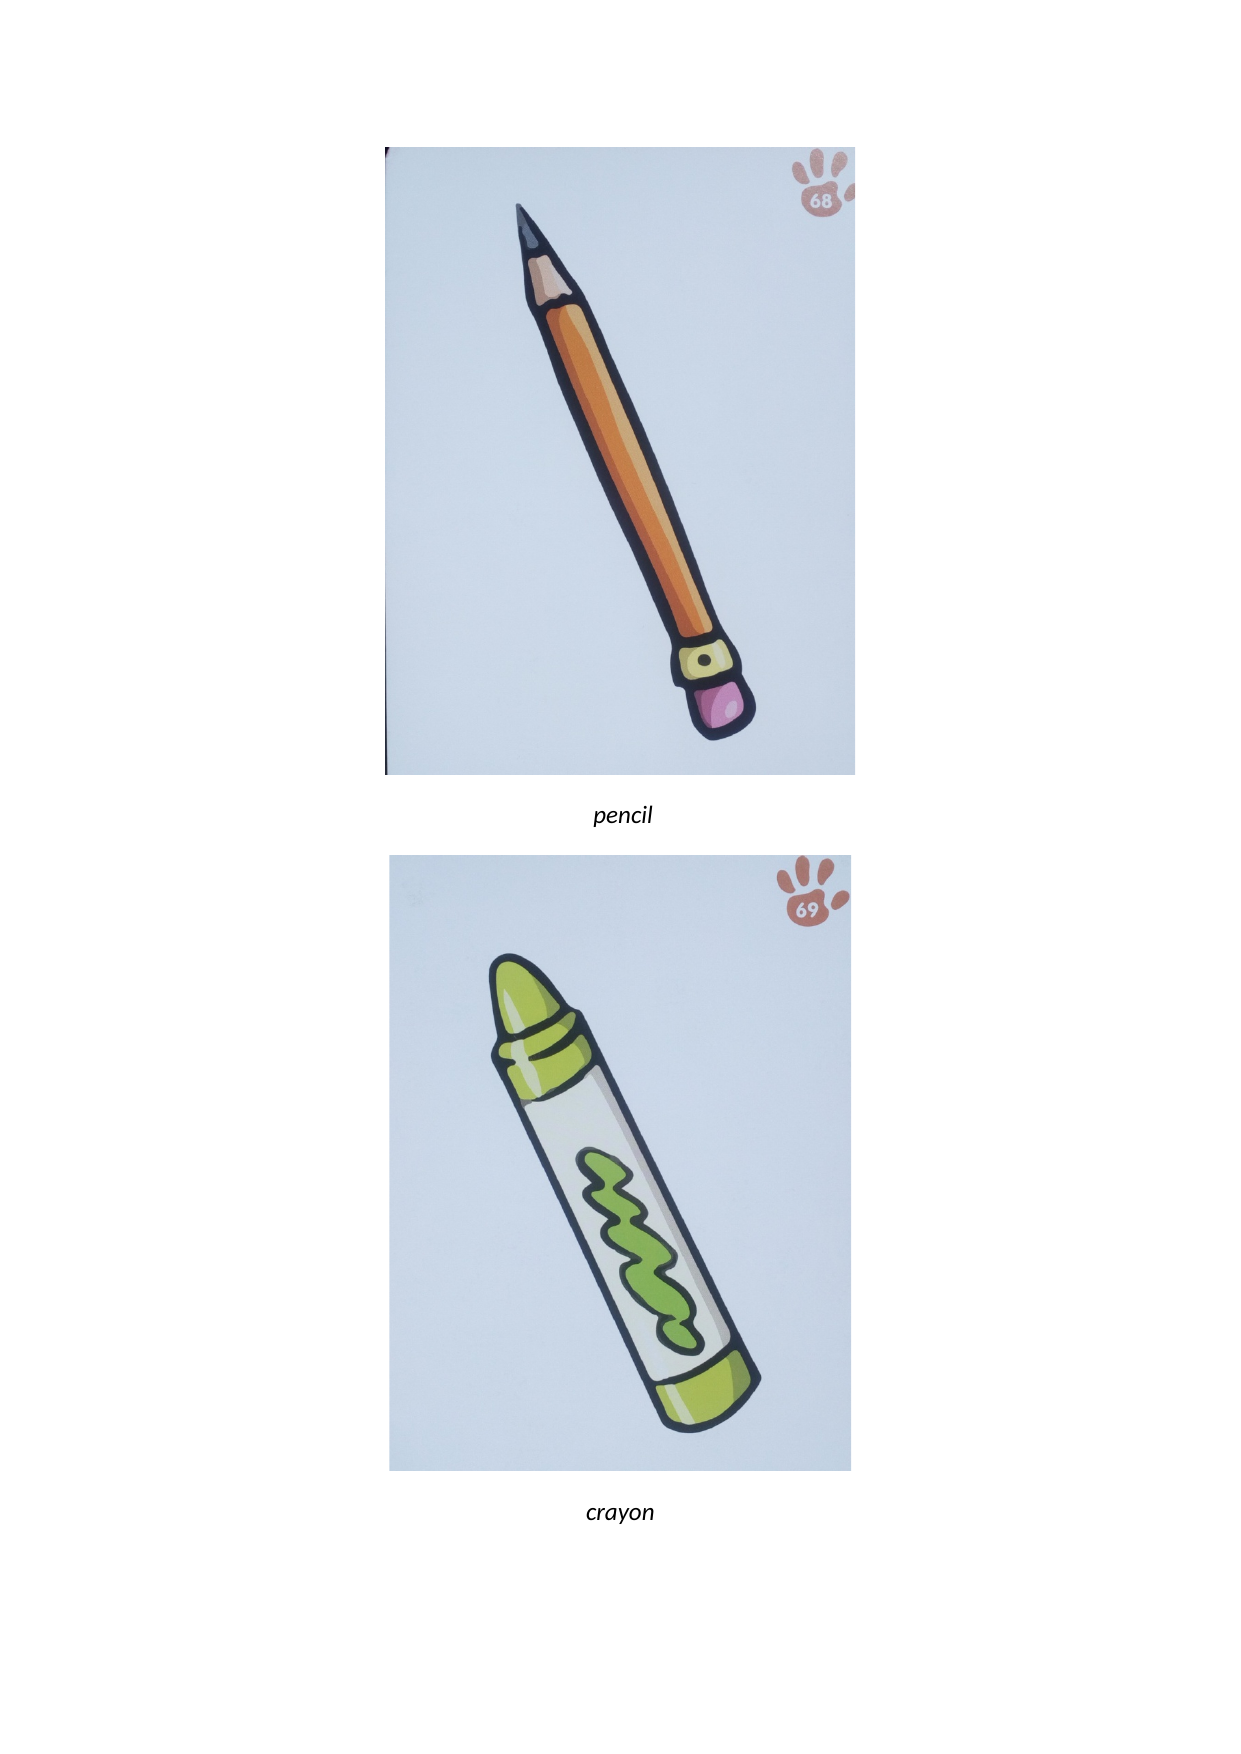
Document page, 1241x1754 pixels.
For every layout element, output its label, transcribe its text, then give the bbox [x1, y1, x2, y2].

picture [385, 147, 856, 775]
picture [389, 855, 852, 1471]
text pencil [148, 799, 1093, 830]
text crayon [148, 1496, 1093, 1526]
